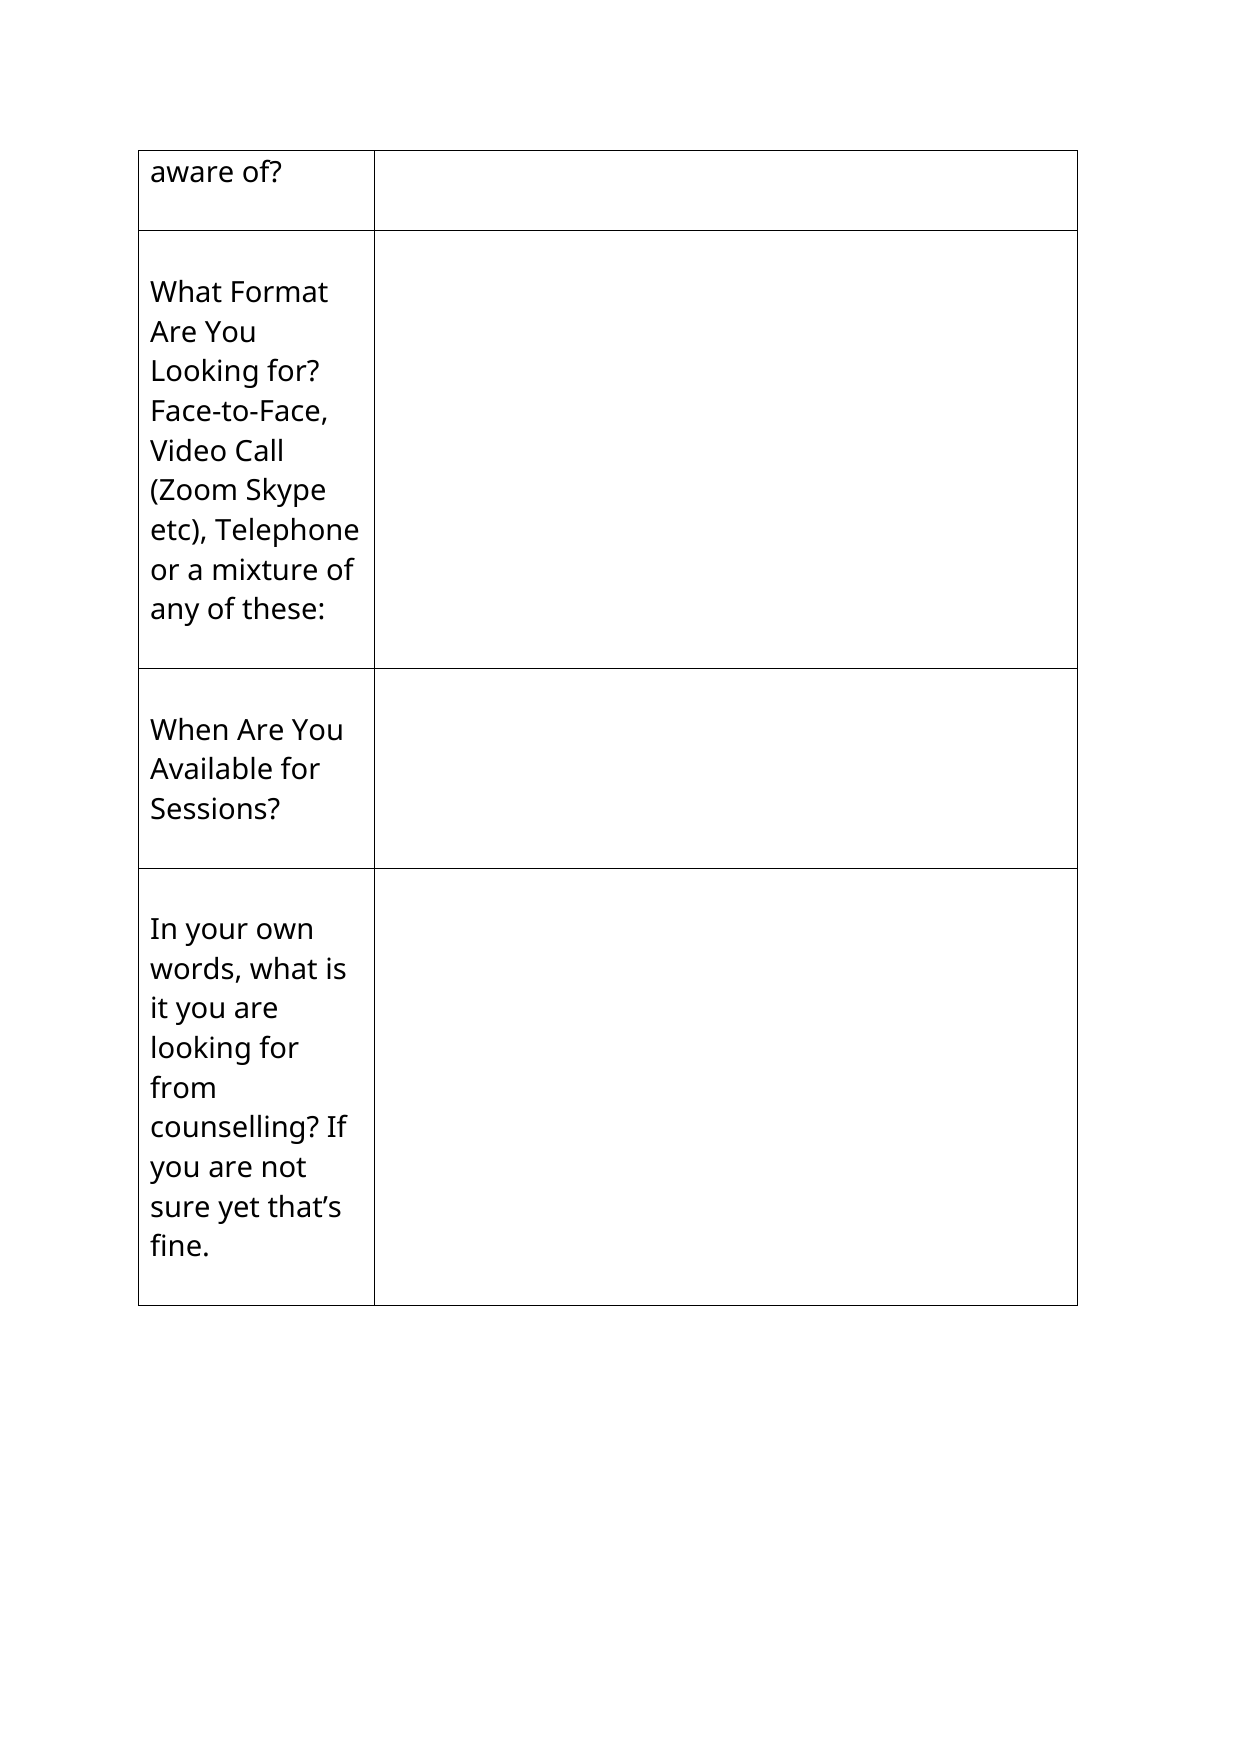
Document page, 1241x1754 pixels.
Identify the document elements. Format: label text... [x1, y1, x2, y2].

table_cell [375, 669, 1077, 867]
table_cell In your own words, what is it you are looking for from counselling? If you are not sure yet that’s fine. [139, 869, 374, 1305]
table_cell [139, 151, 374, 230]
table_cell [375, 869, 1077, 1305]
table_cell What Format Are You Looking for? Face-to-Face, Video Call (Zoom Skype etc), Telephone or a mixture of any of these: [139, 231, 374, 668]
table_cell [375, 231, 1077, 668]
table_cell [375, 151, 1077, 230]
table_cell When Are You Available for Sessions? [139, 669, 374, 867]
